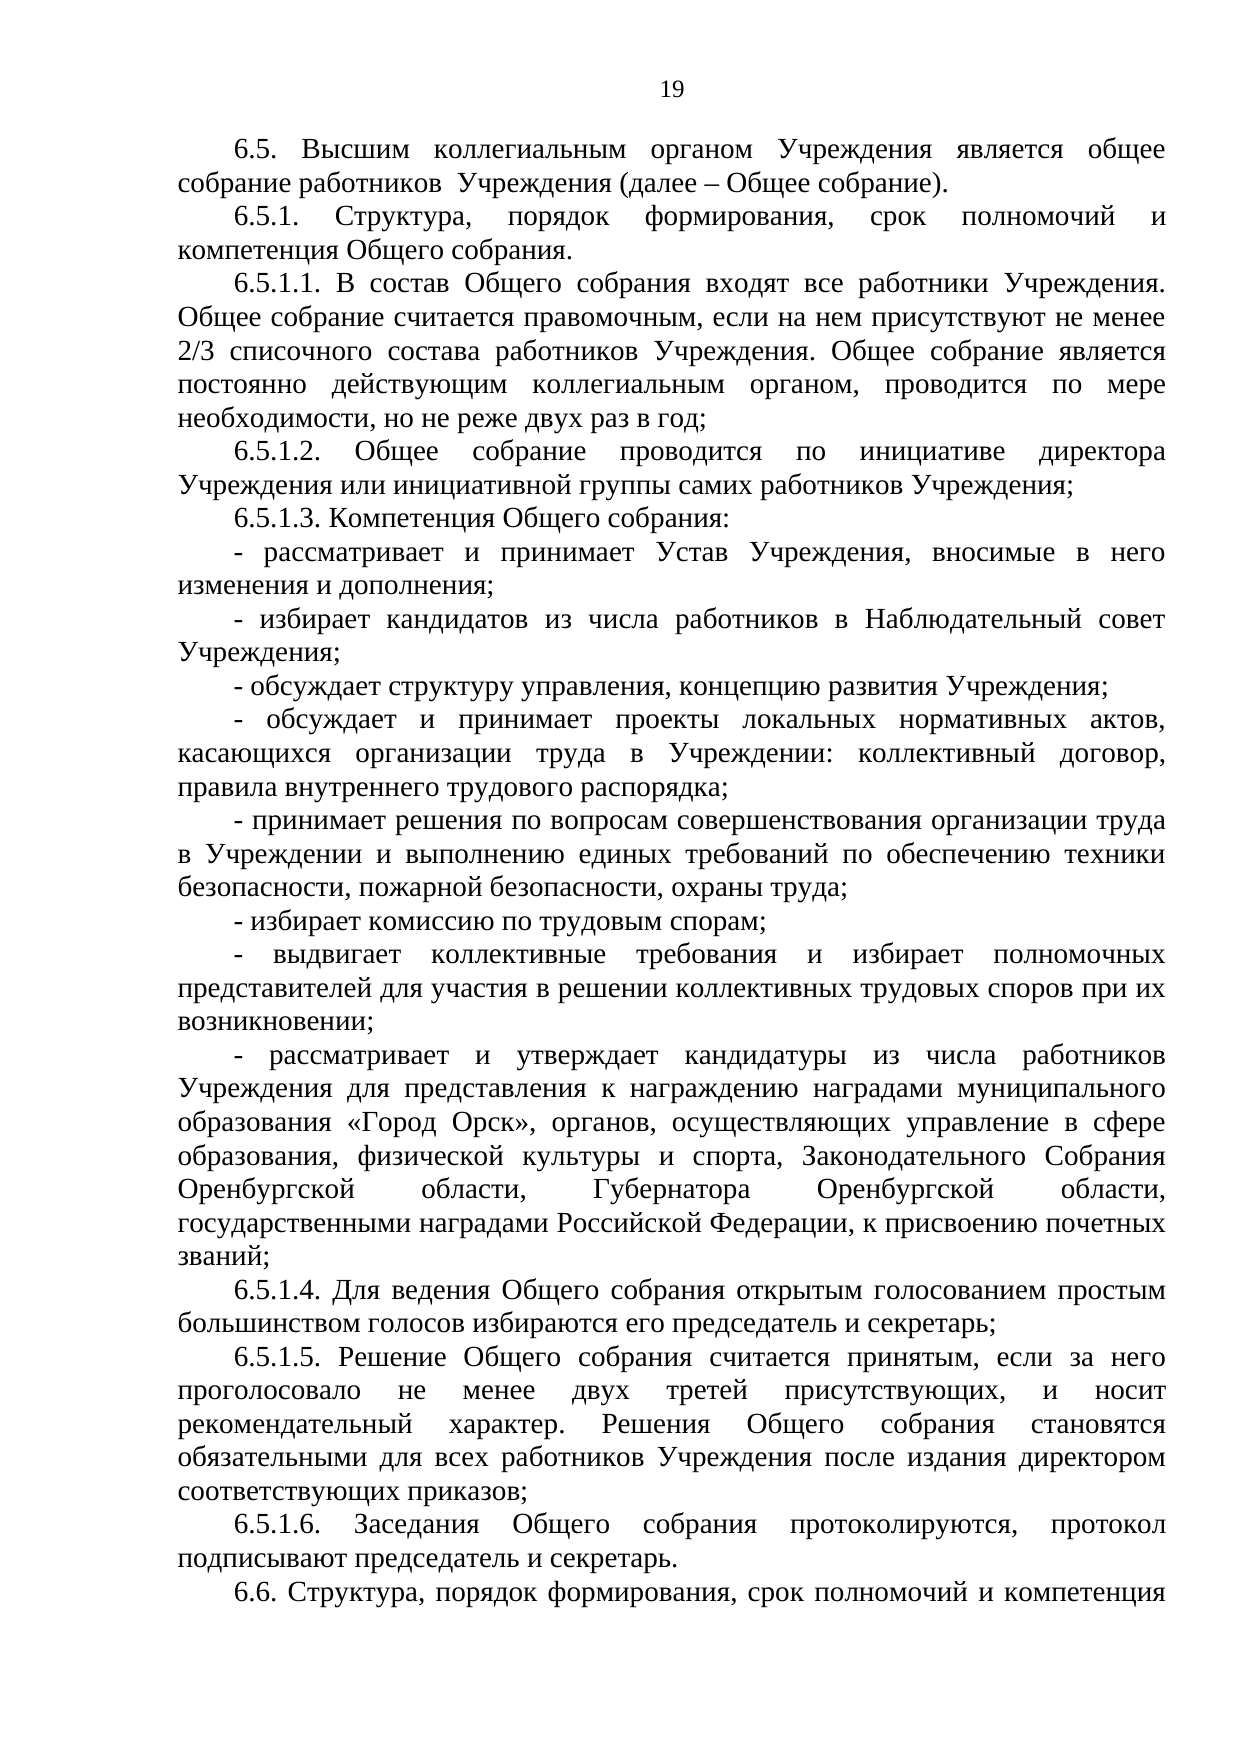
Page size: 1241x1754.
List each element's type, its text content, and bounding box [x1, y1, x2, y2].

text - выдвигает коллективные требования и избирает полномочных представителей для участия в решении коллективных трудовых споров при их возникновении; [177, 936, 1167, 1037]
text - рассматривает и принимает Устав Учреждения, вносимые в него изменения и дополнения; [177, 534, 1167, 601]
text - принимает решения по вопросам совершенствования организации труда в Учреждении и выполнению единых требований по обеспечению техники безопасности, пожарной безопасности, охраны труда; [177, 802, 1167, 903]
text 6.5. Высшим коллегиальным органом Учреждения является общее собрание работников Учреждения (далее – Общее собрание). [177, 131, 1167, 198]
text - избирает комиссию по трудовым спорам; [177, 903, 1167, 936]
text - рассматривает и утверждает кандидатуры из числа работников Учреждения для представления к награждению наградами муниципального образования «Город Орск», органов, осуществляющих управление в сфере образования, физической культуры и спорта, Законодательного Собрания Оренбургской области, Губернатора Оренбургской области, государственными наградами Российской Федерации, к присвоению почетных званий; [177, 1037, 1167, 1272]
text - обсуждает структуру управления, концепцию развития Учреждения; [177, 668, 1167, 702]
text 6.5.1. Структура, порядок формирования, срок полномочий и компетенция Общего собрания. [177, 198, 1167, 266]
text 6.5.1.3. Компетенция Общего собрания: [177, 500, 1167, 534]
text 6.5.1.4. Для ведения Общего собрания открытым голосованием простым большинством голосов избираются его председатель и секретарь; [177, 1272, 1167, 1339]
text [177, 1574, 1167, 1607]
text - избирает кандидатов из числа работников в Наблюдательный совет Учреждения; [177, 601, 1167, 668]
text 6.5.1.5. Решение Общего собрания считается принятым, если за него проголосовало не менее двух третей присутствующих, и носит рекомендательный характер. Решения Общего собрания становятся обязательными для всех работников Учреждения после издания директором соответствующих приказов; [177, 1339, 1167, 1507]
text - обсуждает и принимает проекты локальных нормативных актов, касающихся организации труда в Учреждении: коллективный договор, правила внутреннего трудового распорядка; [177, 702, 1167, 802]
text 6.5.1.6. Заседания Общего собрания протоколируются, протокол подписывают председатель и секретарь. [177, 1507, 1167, 1574]
text 6.5.1.2. Общее собрание проводится по инициативе директора Учреждения или инициативной группы самих работников Учреждения; [177, 433, 1167, 500]
text 6.5.1.1. В состав Общего собрания входят все работники Учреждения. Общее собрание считается правомочным, если на нем присутствуют не менее 2/3 списочного состава работников Учреждения. Общее собрание является постоянно действующим коллегиальным органом, проводится по мере необходимости, но не реже двух раз в год; [177, 266, 1167, 433]
